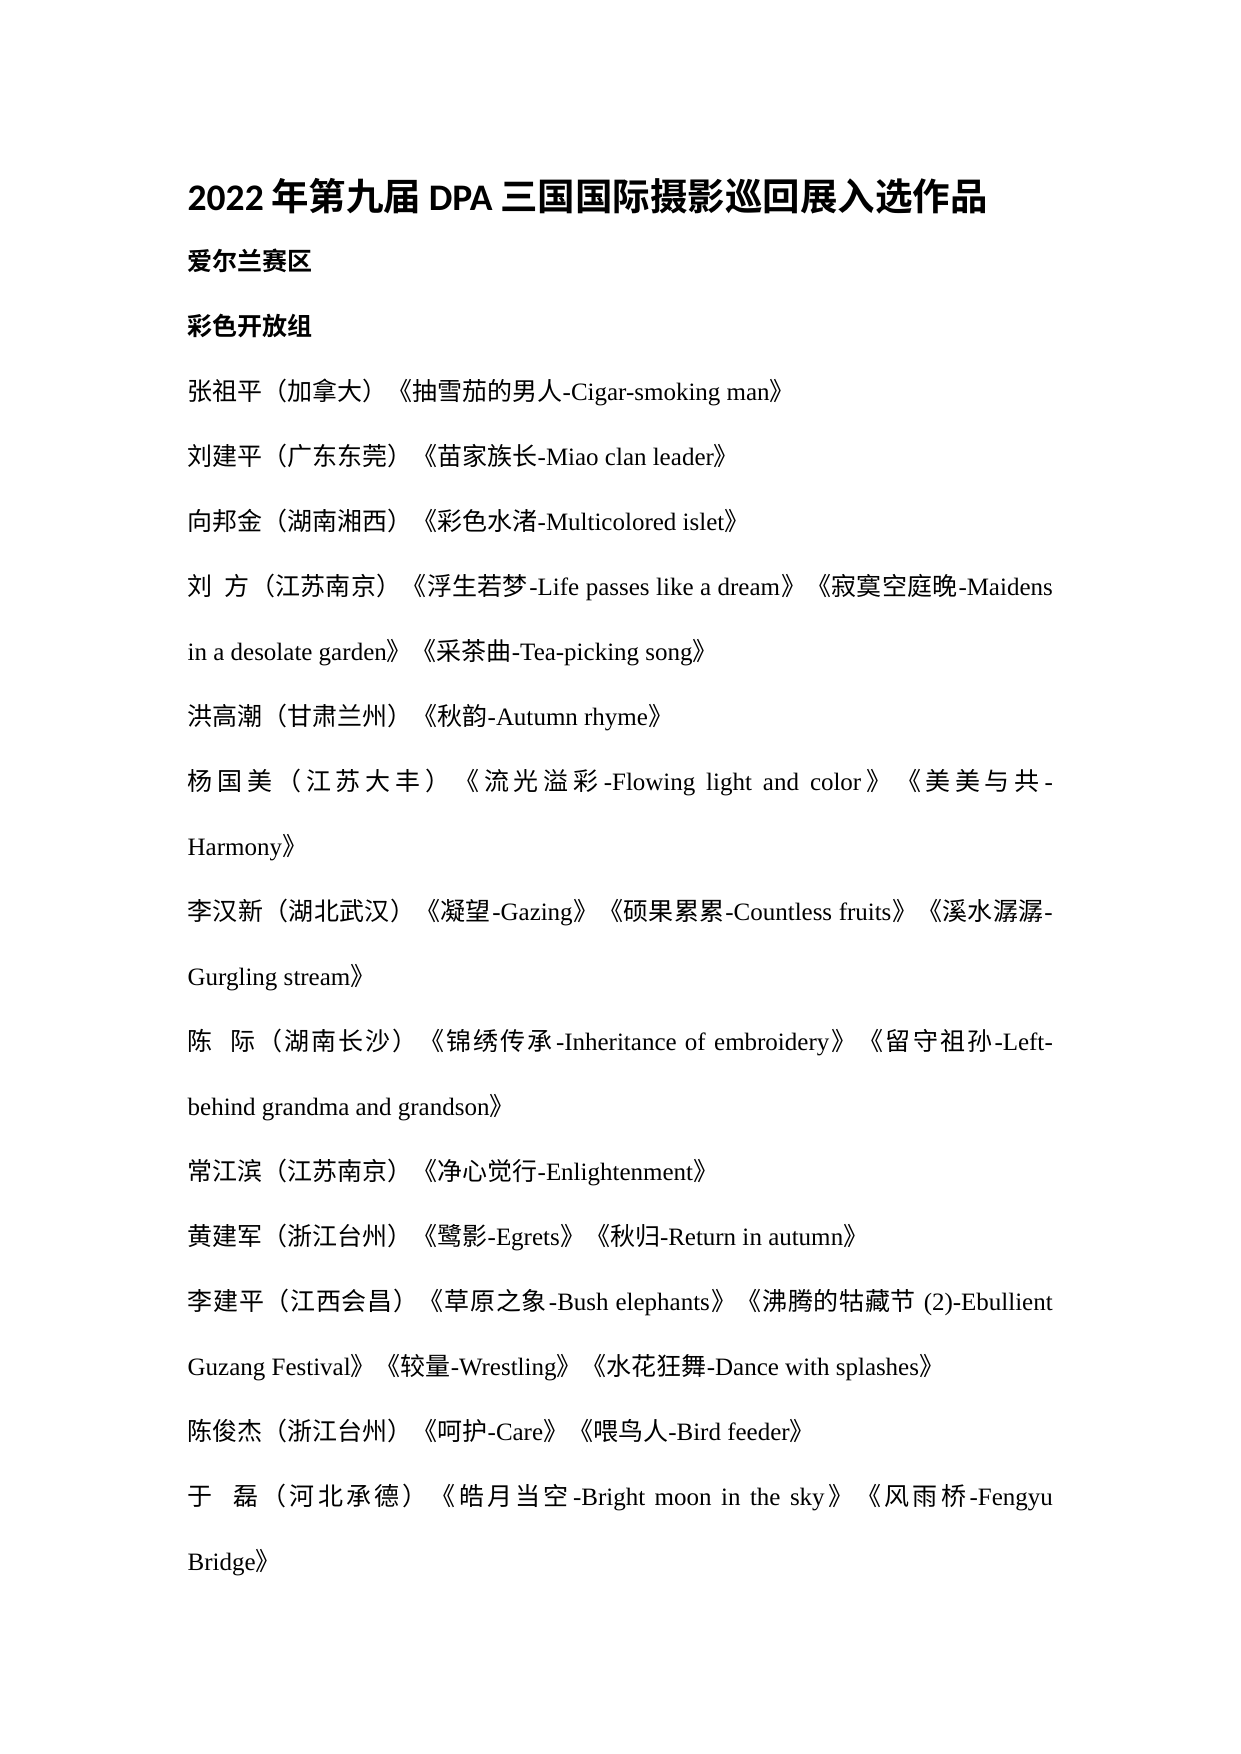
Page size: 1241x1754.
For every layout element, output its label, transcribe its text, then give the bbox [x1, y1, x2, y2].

text 杨国美（江苏大丰）《流光溢彩-Flowing light and color》《美美与共-Harmony》 [187, 747, 1053, 877]
text 李汉新（湖北武汉）《凝望-Gazing》《硕果累累-Countless fruits》《溪水潺潺-Gurgling stream》 [187, 877, 1053, 1007]
text 2022年第九届DPA三国国际摄影巡回展入选作品 [187, 162, 1053, 227]
text 黄建军（浙江台州）《鹭影-Egrets》《秋归-Return in autumn》 [187, 1202, 1053, 1267]
text 洪高潮（甘肃兰州）《秋韵-Autumn rhyme》 [187, 682, 1053, 747]
text 于 磊（河北承德）《皓月当空-Bright moon in the sky》《风雨桥-Fengyu Bridge》 [187, 1462, 1053, 1592]
text 刘 方（江苏南京）《浮生若梦-Life passes like a dream》《寂寞空庭晚-Maidens in a desolate garden》《采茶曲-Tea-picking song》 [187, 552, 1053, 682]
text 爱尔兰赛区 [187, 227, 1053, 292]
text 刘建平（广东东莞）《苗家族长-Miao clan leader》 [187, 422, 1053, 487]
text 李建平（江西会昌）《草原之象-Bush elephants》《沸腾的牯藏节 (2)-Ebullient Guzang Festival》《较量-Wrestling》《水花狂舞-Dance with splashes》 [187, 1267, 1053, 1397]
text 彩色开放组 [187, 292, 1053, 357]
text 陈俊杰（浙江台州）《呵护-Care》《喂鸟人-Bird feeder》 [187, 1397, 1053, 1462]
text 向邦金（湖南湘西）《彩色水渚-Multicolored islet》 [187, 487, 1053, 552]
text 张祖平（加拿大）《抽雪茄的男人-Cigar-smoking man》 [187, 357, 1053, 422]
text 常江滨（江苏南京）《净心觉行-Enlightenment》 [187, 1137, 1053, 1202]
text 陈 际（湖南长沙）《锦绣传承-Inheritance of embroidery》《留守祖孙-Left-behind grandma and grandson》 [187, 1007, 1053, 1137]
